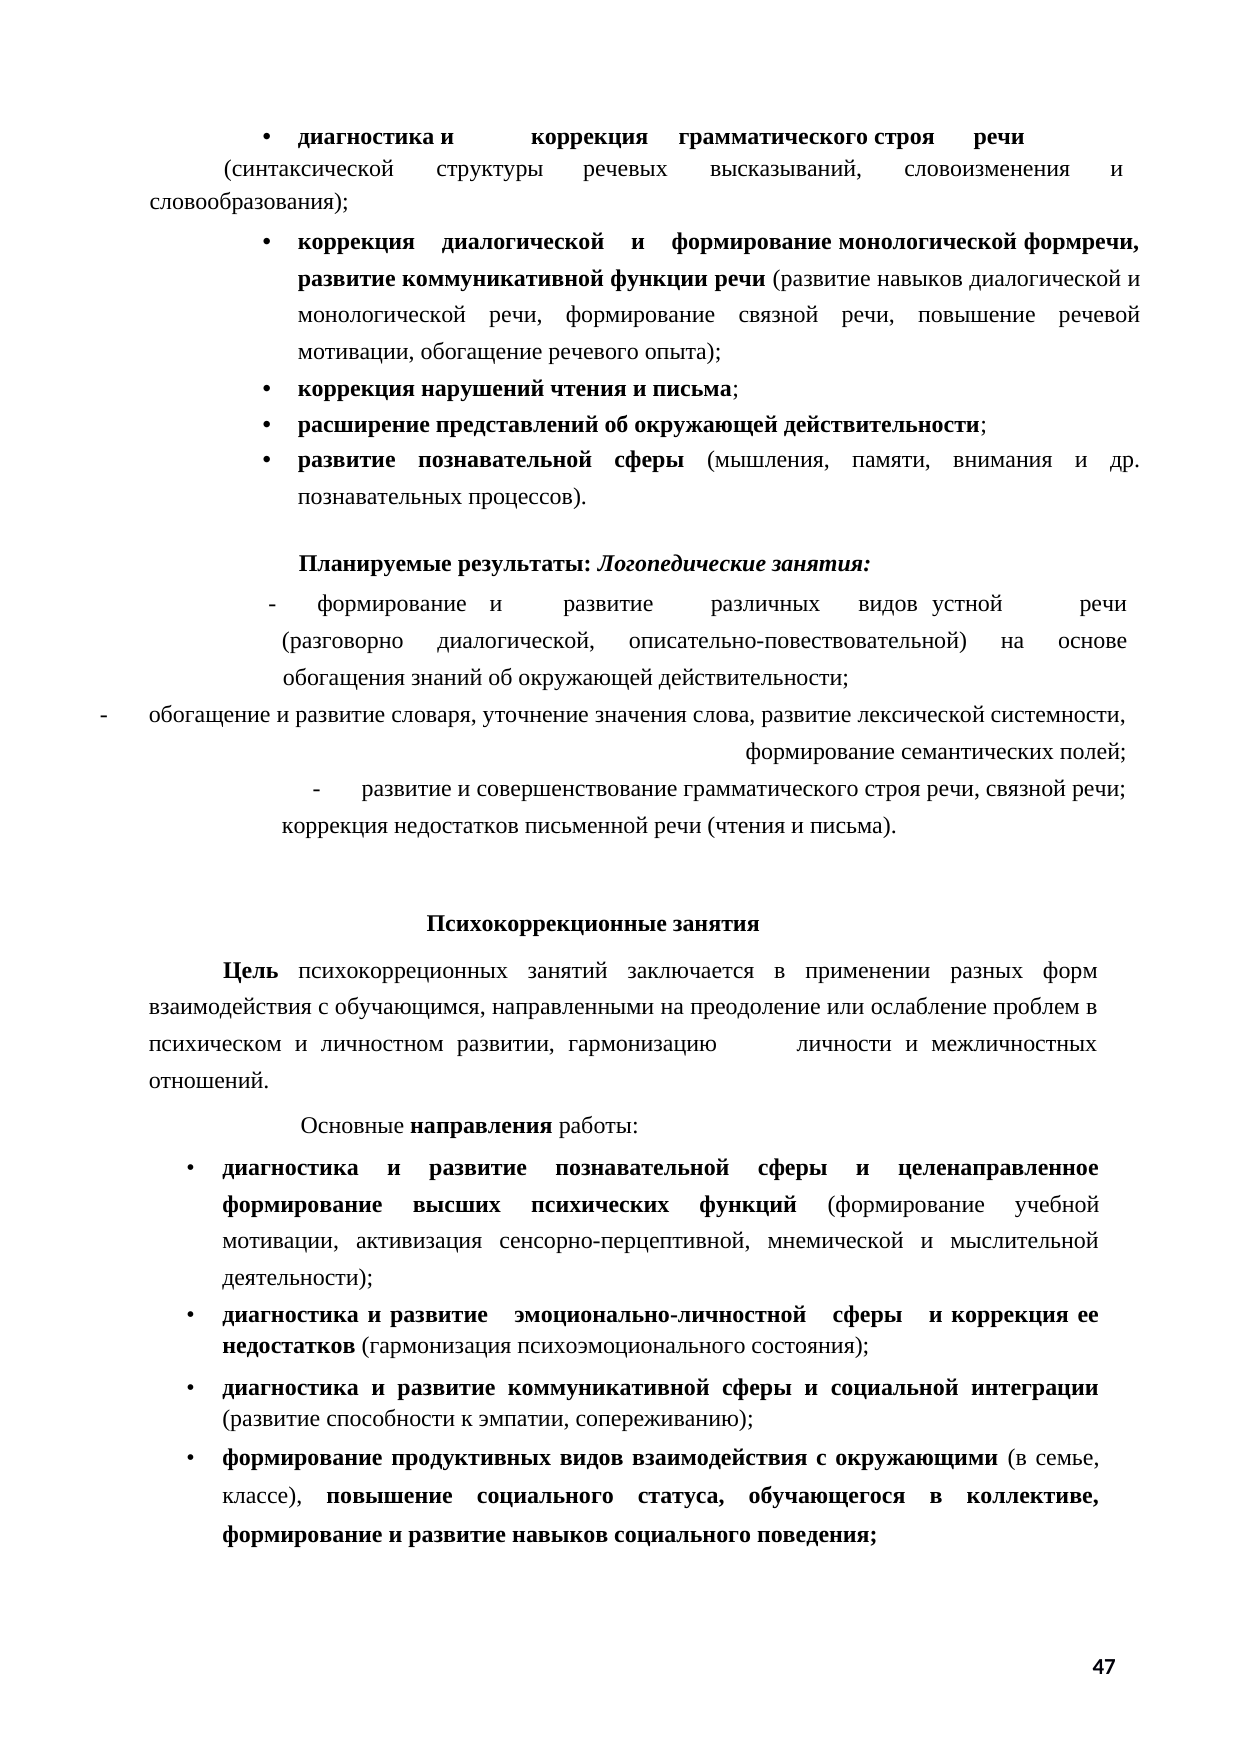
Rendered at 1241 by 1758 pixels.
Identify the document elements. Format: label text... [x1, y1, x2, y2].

text Планируемые результаты: Логопедические занятия: [298, 549, 886, 577]
list диагностика и коррекция грамматического строя речи [262, 122, 1141, 150]
list развитие и совершенствование грамматического строя речи, связной речи; [14, 774, 1127, 802]
list обогащение и развитие словаря, уточнение значения слова, развитие лексической системности, формирование семантических полей; [14, 700, 1127, 764]
list расширение представлений об окружающей действительности; [262, 410, 1141, 438]
list коррекция нарушений чтения и письма; [262, 374, 1141, 402]
list формирование и развитие различных видов устной речи [14, 589, 1127, 616]
list формирование продуктивных видов взаимодействия с окружающими (в семье, классе), повышение социального статуса, обучающегося в коллективе, формирование и развитие навыков социального поведения; [186, 1443, 1099, 1547]
list диагностика и развитие эмоционально-личностной сферы и коррекция ее недостатков (гармонизация психоэмоционального состояния); [186, 1300, 1099, 1359]
list диагностика и развитие коммуникативной сферы и социальной интеграции (развитие способности к эмпатии, сопереживанию); [186, 1373, 1099, 1431]
text (синтаксической структуры речевых высказываний, словоизменения и [14, 154, 1157, 181]
text (разговорно диалогической, описательно-повествовательной) на основе обогащения знаний об окружающей действительности; [282, 626, 1128, 691]
text Основные направления работы: [300, 1112, 1128, 1139]
list диагностика и развитие познавательной сферы и целенаправленное формирование высших психических функций (формирование учебной мотивации, активизация сенсорно-перцептивной, мнемической и мыслительной деятельности); [186, 1153, 1099, 1291]
list развитие познавательной сферы (мышления, памяти, внимания и др. познавательных процессов). [262, 445, 1141, 509]
list коррекция диалогической и формирование монологической формречи, развитие коммуникативной функции речи (развитие навыков диалогической и монологической речи, формирование связной речи, повышение речевой мотивации, обогащение речевого опыта); [262, 227, 1141, 365]
text словообразования); [149, 187, 1128, 215]
subtitle Психокоррекционные занятия [182, 909, 1004, 936]
text коррекция недостатков письменной речи (чтения и письма). [282, 812, 1128, 839]
text Цель психокорреционных занятий заключается в применении разных форм взаимодействия с обучающимся, направленными на преодоление или ослабление проблем в психическом и личностном развитии, гармонизацию личности и межличностных отношений. [148, 956, 1099, 1093]
